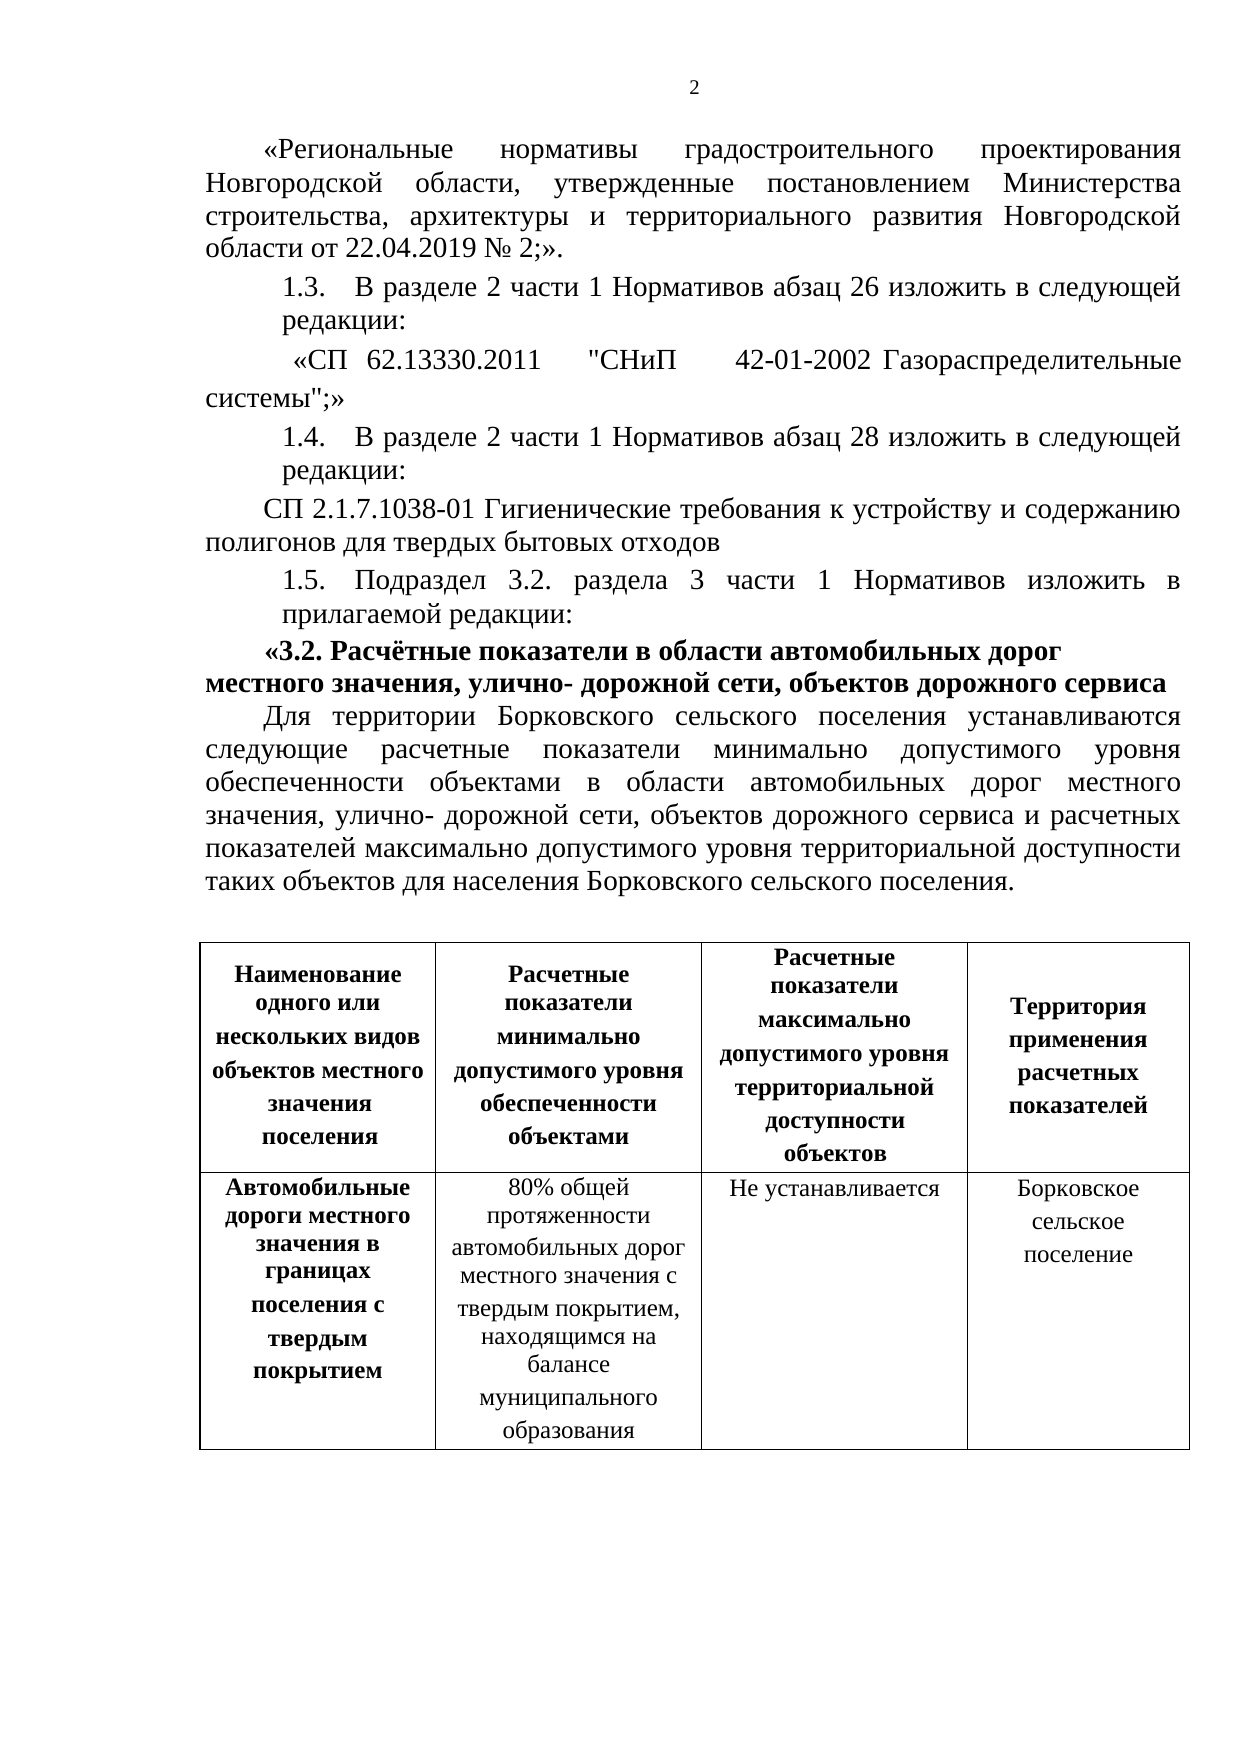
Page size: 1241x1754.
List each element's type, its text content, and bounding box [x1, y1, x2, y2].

table_cell Автомобильные дороги местного значения в границах поселения с твердым покрытием [201, 1173, 435, 1449]
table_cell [968, 1173, 1189, 1449]
table_header Расчетные показатели минимально допустимого уровня обеспеченности объектами [436, 943, 701, 1172]
table_header Территория применения расчетных показателей [968, 943, 1189, 1172]
table_header Наименование одного или нескольких видов объектов местного значения поселения [201, 943, 435, 1172]
table_cell 80% общей протяженности автомобильных дорог местного значения с твердым покрытием, находящимся на балансе муниципального образования [436, 1173, 701, 1449]
list В разделе 2 части 1 Нормативов абзац 28 изложить в следующей редакции: [282, 420, 1182, 486]
text «СП 62.13330.2011 "СНиП 42-01-2002 Газораспределительные [207, 342, 1182, 376]
text «3.2. Расчётные показатели в области автомобильных дорог местного значения, улично- дорожной сети, объектов дорожного сервиса [205, 635, 1182, 699]
list В разделе 2 части 1 Нормативов абзац 26 изложить в следующей редакции: [282, 270, 1182, 336]
text СП 2.1.7.1038-01 Гигиенические требования к устройству и содержанию полигонов для твердых бытовых отходов [205, 492, 1182, 557]
table_cell Не устанавливается [702, 1173, 967, 1449]
text системы";» [205, 381, 1182, 414]
text «Региональные нормативы градостроительного проектирования Новгородской области, утвержденные постановлением Министерства строительства, архитектуры и территориального развития Новгородской области от 22.04.2019 № 2;». [205, 133, 1182, 264]
list Подраздел 3.2. раздела 3 части 1 Нормативов изложить в прилагаемой редакции: [282, 563, 1182, 629]
text Для территории Борковского сельского поселения устанавливаются следующие расчетные показатели минимально допустимого уровня обеспеченности объектами в области автомобильных дорог местного значения, улично- дорожной сети, объектов дорожного сервиса и расчетных показателей максимально допустимого уровня территориальной доступности таких объектов для населения Борковского сельского поселения. [205, 699, 1182, 896]
table_header Расчетные показатели максимально допустимого уровня территориальной доступности объектов [702, 943, 967, 1172]
